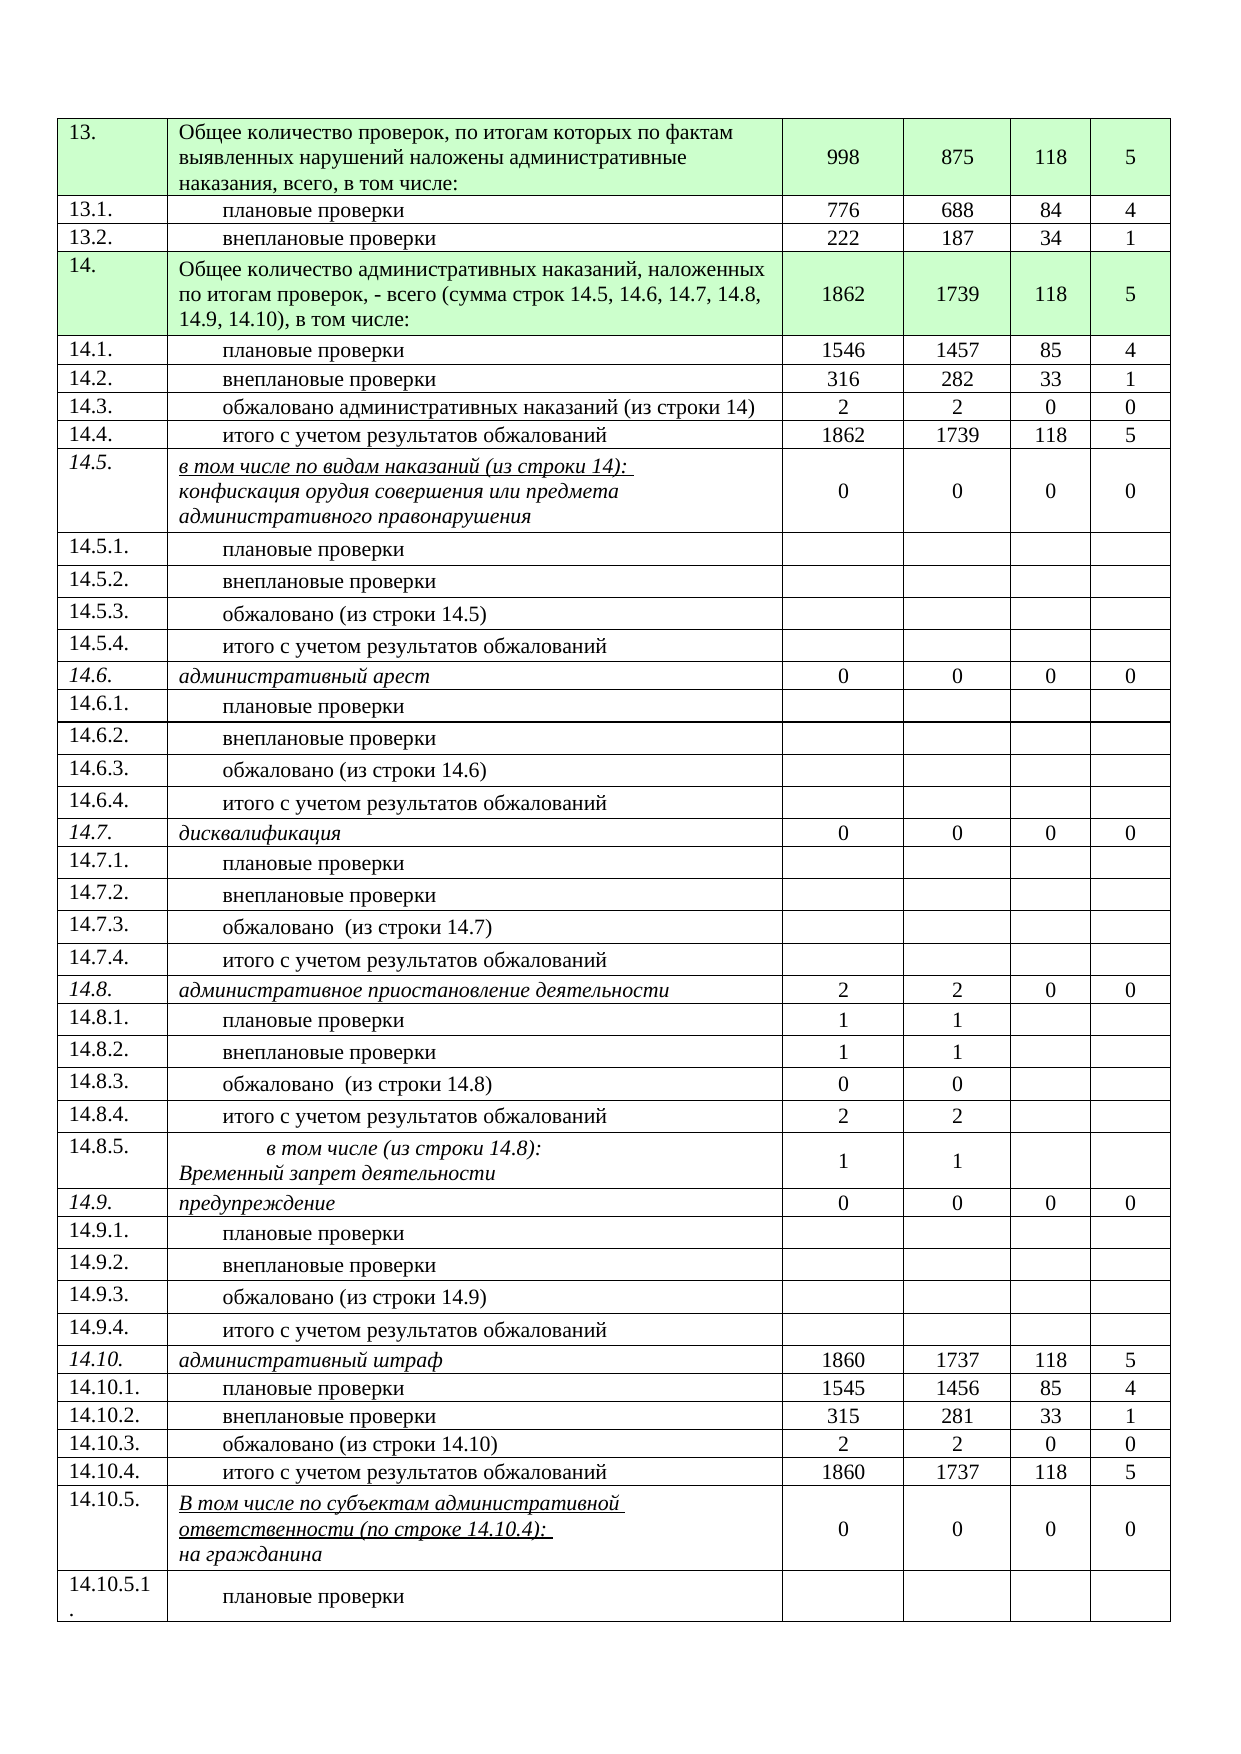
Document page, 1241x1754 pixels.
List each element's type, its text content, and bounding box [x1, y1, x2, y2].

table_cell [1091, 1314, 1170, 1345]
table_cell [904, 533, 1010, 564]
table_cell 1739 [904, 421, 1010, 448]
table_cell [1091, 879, 1170, 910]
table_cell внеплановые проверки [168, 1036, 782, 1067]
table_cell 281 [904, 1402, 1010, 1429]
table_cell 5 [1091, 119, 1170, 195]
table_cell [783, 566, 903, 597]
table_cell [783, 1281, 903, 1313]
table_cell [904, 755, 1010, 786]
table_cell 4 [1091, 1374, 1170, 1401]
table_cell 875 [904, 119, 1010, 195]
table_cell 1860 [783, 1346, 903, 1373]
table_cell 0 [1011, 819, 1090, 846]
table_cell 282 [904, 365, 1010, 392]
table_cell административный арест [168, 662, 782, 689]
table_cell [1091, 723, 1170, 753]
table_cell 1545 [783, 1374, 903, 1401]
table_cell 14.8.1. [58, 1004, 167, 1035]
table_cell [1091, 1036, 1170, 1067]
table_cell 14.5. [58, 449, 167, 532]
table_cell [1011, 787, 1090, 818]
table_cell [1091, 598, 1170, 629]
table_cell [1091, 787, 1170, 818]
table_cell 14.6.3. [58, 755, 167, 786]
table_cell [904, 723, 1010, 753]
table_cell [1011, 1004, 1090, 1035]
table_cell 14.9.4. [58, 1314, 167, 1345]
table_cell 14.6.2. [58, 723, 167, 753]
table_cell 1 [904, 1133, 1010, 1188]
table_cell 14.9.3. [58, 1281, 167, 1313]
table_cell [1011, 879, 1090, 910]
table_cell [1011, 1133, 1090, 1188]
table_cell внеплановые проверки [168, 566, 782, 597]
table_cell 13. [58, 119, 167, 195]
table_cell 14.6.1. [58, 690, 167, 721]
table_cell 4 [1091, 336, 1170, 363]
table_cell 222 [783, 224, 903, 251]
table_cell 14.7.2. [58, 879, 167, 910]
table_cell 14.8.3. [58, 1068, 167, 1099]
table_cell [904, 911, 1010, 943]
table_cell [904, 1281, 1010, 1313]
table_cell 14.9. [58, 1189, 167, 1216]
table_cell 1737 [904, 1458, 1010, 1485]
table_cell 14.4. [58, 421, 167, 448]
table_cell 1 [1091, 365, 1170, 392]
table_cell 2 [783, 393, 903, 420]
table_cell 0 [1011, 1486, 1090, 1570]
table_cell 1860 [783, 1458, 903, 1485]
table_cell [1091, 1281, 1170, 1313]
table_cell плановые проверки [168, 1217, 782, 1248]
table_cell 0 [904, 1486, 1010, 1570]
table_cell плановые проверки [168, 690, 782, 721]
table_cell 0 [904, 662, 1010, 689]
table_cell плановые проверки [168, 1571, 782, 1621]
table_cell 1862 [783, 252, 903, 335]
table_cell 1 [1091, 1402, 1170, 1429]
table_cell 14.5.4. [58, 630, 167, 661]
table_cell 0 [1011, 449, 1090, 532]
table_cell [783, 944, 903, 975]
table_cell 0 [1091, 1189, 1170, 1216]
table_cell 118 [1011, 1458, 1090, 1485]
table_cell [1091, 911, 1170, 943]
table_cell 0 [1011, 1430, 1090, 1457]
table_cell [1011, 1036, 1090, 1067]
table_cell [1091, 630, 1170, 661]
table_cell [904, 1217, 1010, 1248]
table_cell [1011, 847, 1090, 878]
table_cell 0 [1091, 819, 1170, 846]
table_cell 2 [783, 1430, 903, 1457]
table_cell 13.1. [58, 196, 167, 223]
table_cell 0 [1011, 976, 1090, 1003]
table_cell [904, 630, 1010, 661]
table_cell обжаловано административных наказаний (из строки 14) [168, 393, 782, 420]
table_cell 33 [1011, 365, 1090, 392]
table_cell 14. [58, 252, 167, 335]
table_cell предупреждение [168, 1189, 782, 1216]
table_cell 0 [783, 819, 903, 846]
table_cell 4 [1091, 196, 1170, 223]
table_cell [783, 1217, 903, 1248]
table_cell 2 [904, 976, 1010, 1003]
table_cell 0 [1091, 393, 1170, 420]
table_cell [1091, 755, 1170, 786]
table_cell 0 [1091, 976, 1170, 1003]
table_cell 0 [783, 1068, 903, 1099]
table_cell 1 [783, 1004, 903, 1035]
table_cell обжаловано (из строки 14.7) [168, 911, 782, 943]
table_cell [783, 787, 903, 818]
table_cell плановые проверки [168, 336, 782, 363]
table_cell обжаловано (из строки 14.5) [168, 598, 782, 629]
table_cell внеплановые проверки [168, 1402, 782, 1429]
table_cell 14.9.2. [58, 1249, 167, 1280]
table_cell 187 [904, 224, 1010, 251]
table_cell итого с учетом результатов обжалований [168, 944, 782, 975]
table_cell [904, 566, 1010, 597]
table_cell 14.9.1. [58, 1217, 167, 1248]
table_cell 0 [1011, 662, 1090, 689]
table_cell Общее количество административных наказаний, наложенных по итогам проверок, - всего (сумма строк 14.5, 14.6, 14.7, 14.8, 14.9, 14.10), в том числе: [168, 252, 782, 335]
table_cell 1 [783, 1036, 903, 1067]
table_cell 1 [904, 1004, 1010, 1035]
table_cell [1011, 1101, 1090, 1132]
table_cell 5 [1091, 252, 1170, 335]
table_cell плановые проверки [168, 1004, 782, 1035]
table_cell 14.8.2. [58, 1036, 167, 1067]
table_cell 1457 [904, 336, 1010, 363]
table_cell [1011, 1249, 1090, 1280]
table_cell внеплановые проверки [168, 365, 782, 392]
table_cell 315 [783, 1402, 903, 1429]
table_cell плановые проверки [168, 847, 782, 878]
table_cell [1091, 566, 1170, 597]
table_cell 14.10.1. [58, 1374, 167, 1401]
table_cell [1091, 847, 1170, 878]
table_cell 5 [1091, 1458, 1170, 1485]
table_cell [783, 879, 903, 910]
table_cell 14.10.4. [58, 1458, 167, 1485]
table_cell 14.7.3. [58, 911, 167, 943]
table_cell 14.10. [58, 1346, 167, 1373]
table_cell [1091, 1101, 1170, 1132]
table_cell [904, 1249, 1010, 1280]
table_cell 14.8.5. [58, 1133, 167, 1188]
table_cell 85 [1011, 336, 1090, 363]
table_cell итого с учетом результатов обжалований [168, 630, 782, 661]
table_cell итого с учетом результатов обжалований [168, 1458, 782, 1485]
table_cell итого с учетом результатов обжалований [168, 1101, 782, 1132]
table_cell 14.1. [58, 336, 167, 363]
table_cell итого с учетом результатов обжалований [168, 421, 782, 448]
table_cell [783, 1314, 903, 1345]
table_cell 118 [1011, 119, 1090, 195]
table_cell [783, 533, 903, 564]
table_cell 2 [783, 976, 903, 1003]
table_cell [1011, 911, 1090, 943]
table_cell 0 [783, 1486, 903, 1570]
table_cell 1456 [904, 1374, 1010, 1401]
table_cell 0 [1091, 449, 1170, 532]
table_cell 118 [1011, 421, 1090, 448]
table_cell [904, 1571, 1010, 1621]
table_cell [783, 723, 903, 753]
table_cell 14.10.2. [58, 1402, 167, 1429]
table_cell 0 [904, 1068, 1010, 1099]
table_cell дисквалификация [168, 819, 782, 846]
table_cell обжаловано (из строки 14.6) [168, 755, 782, 786]
table_cell [783, 1249, 903, 1280]
table_cell [1091, 944, 1170, 975]
table_cell 14.5.3. [58, 598, 167, 629]
table_cell 5 [1091, 1346, 1170, 1373]
table_cell [783, 847, 903, 878]
table_cell внеплановые проверки [168, 1249, 782, 1280]
table_cell 1 [904, 1036, 1010, 1067]
table_cell 0 [904, 1189, 1010, 1216]
table_cell плановые проверки [168, 196, 782, 223]
table_cell 0 [904, 449, 1010, 532]
table_cell [783, 911, 903, 943]
table_cell [1091, 690, 1170, 721]
table_cell 1546 [783, 336, 903, 363]
table_cell обжаловано (из строки 14.10) [168, 1430, 782, 1457]
table_cell [1011, 1314, 1090, 1345]
table_cell итого с учетом результатов обжалований [168, 1314, 782, 1345]
table_cell [783, 1571, 903, 1621]
table_cell [1011, 1068, 1090, 1099]
table_cell [1091, 533, 1170, 564]
table_cell 1862 [783, 421, 903, 448]
table_cell [1091, 1249, 1170, 1280]
table_cell 14.5.1. [58, 533, 167, 564]
table_cell [904, 1314, 1010, 1345]
table_cell [904, 879, 1010, 910]
table_cell 0 [1011, 393, 1090, 420]
table_cell внеплановые проверки [168, 723, 782, 753]
table_cell внеплановые проверки [168, 224, 782, 251]
table_cell [1091, 1068, 1170, 1099]
table_cell обжаловано (из строки 14.9) [168, 1281, 782, 1313]
table_cell 13.2. [58, 224, 167, 251]
table_cell [1091, 1004, 1170, 1035]
table_cell 0 [783, 1189, 903, 1216]
table_cell В том числе по субъектам административной ответственности (по строке 14.10.4): на гражданина [168, 1486, 782, 1570]
table_cell 776 [783, 196, 903, 223]
table_cell [1011, 1571, 1090, 1621]
table_cell внеплановые проверки [168, 879, 782, 910]
table_cell 14.2. [58, 365, 167, 392]
table_cell 0 [1011, 1189, 1090, 1216]
table_cell 1 [1091, 224, 1170, 251]
table_cell 14.5.2. [58, 566, 167, 597]
table_cell [1011, 944, 1090, 975]
table_cell [1011, 533, 1090, 564]
table_cell административный штраф [168, 1346, 782, 1373]
table_cell 2 [904, 1101, 1010, 1132]
table_cell [1011, 723, 1090, 753]
table_cell 0 [1091, 1430, 1170, 1457]
table_cell Общее количество проверок, по итогам которых по фактам выявленных нарушений наложены административные наказания, всего, в том числе: [168, 119, 782, 195]
table_cell 1 [783, 1133, 903, 1188]
table_cell итого с учетом результатов обжалований [168, 787, 782, 818]
table_cell [904, 847, 1010, 878]
table_cell [904, 944, 1010, 975]
table_cell плановые проверки [168, 1374, 782, 1401]
table_cell [1011, 598, 1090, 629]
table_cell обжаловано (из строки 14.8) [168, 1068, 782, 1099]
table_cell 316 [783, 365, 903, 392]
table_cell 14.3. [58, 393, 167, 420]
table_cell [904, 598, 1010, 629]
table_cell [1091, 1571, 1170, 1621]
table_cell [783, 690, 903, 721]
table_cell плановые проверки [168, 533, 782, 564]
table_cell [783, 755, 903, 786]
table_cell [1011, 690, 1090, 721]
table_cell [783, 630, 903, 661]
table_cell [1011, 755, 1090, 786]
table_cell 1739 [904, 252, 1010, 335]
table_cell 14.10.5. [58, 1486, 167, 1570]
table_cell [1011, 1281, 1090, 1313]
table_cell [1011, 566, 1090, 597]
table_cell в том числе по видам наказаний (из строки 14): конфискация орудия совершения или предмета административного правонарушения [168, 449, 782, 532]
table_cell 14.6. [58, 662, 167, 689]
table_cell 5 [1091, 421, 1170, 448]
table_cell 14.7.4. [58, 944, 167, 975]
table_cell 1737 [904, 1346, 1010, 1373]
table_cell 688 [904, 196, 1010, 223]
table_cell [904, 787, 1010, 818]
table_cell 14.10.5.1. [58, 1571, 167, 1621]
table_cell 14.6.4. [58, 787, 167, 818]
table_cell [783, 598, 903, 629]
table_cell 14.7.1. [58, 847, 167, 878]
table_cell [1091, 1217, 1170, 1248]
table_cell 0 [1091, 1486, 1170, 1570]
table_cell 14.8. [58, 976, 167, 1003]
table_cell 14.8.4. [58, 1101, 167, 1132]
table_cell в том числе (из строки 14.8): Временный запрет деятельности [168, 1133, 782, 1188]
table_cell 2 [904, 1430, 1010, 1457]
table_cell 0 [904, 819, 1010, 846]
table_cell 33 [1011, 1402, 1090, 1429]
table_cell [1011, 630, 1090, 661]
table_cell административное приостановление деятельности [168, 976, 782, 1003]
table_cell 84 [1011, 196, 1090, 223]
table_cell [1091, 1133, 1170, 1188]
table_cell [904, 690, 1010, 721]
table_cell 85 [1011, 1374, 1090, 1401]
table_cell 2 [904, 393, 1010, 420]
table_cell 118 [1011, 252, 1090, 335]
table_cell 0 [783, 449, 903, 532]
table_cell 0 [1091, 662, 1170, 689]
table_cell 14.7. [58, 819, 167, 846]
table_cell 118 [1011, 1346, 1090, 1373]
table_cell 0 [783, 662, 903, 689]
table_cell 34 [1011, 224, 1090, 251]
table_cell [1011, 1217, 1090, 1248]
table_cell 998 [783, 119, 903, 195]
table_cell 14.10.3. [58, 1430, 167, 1457]
table_cell 2 [783, 1101, 903, 1132]
